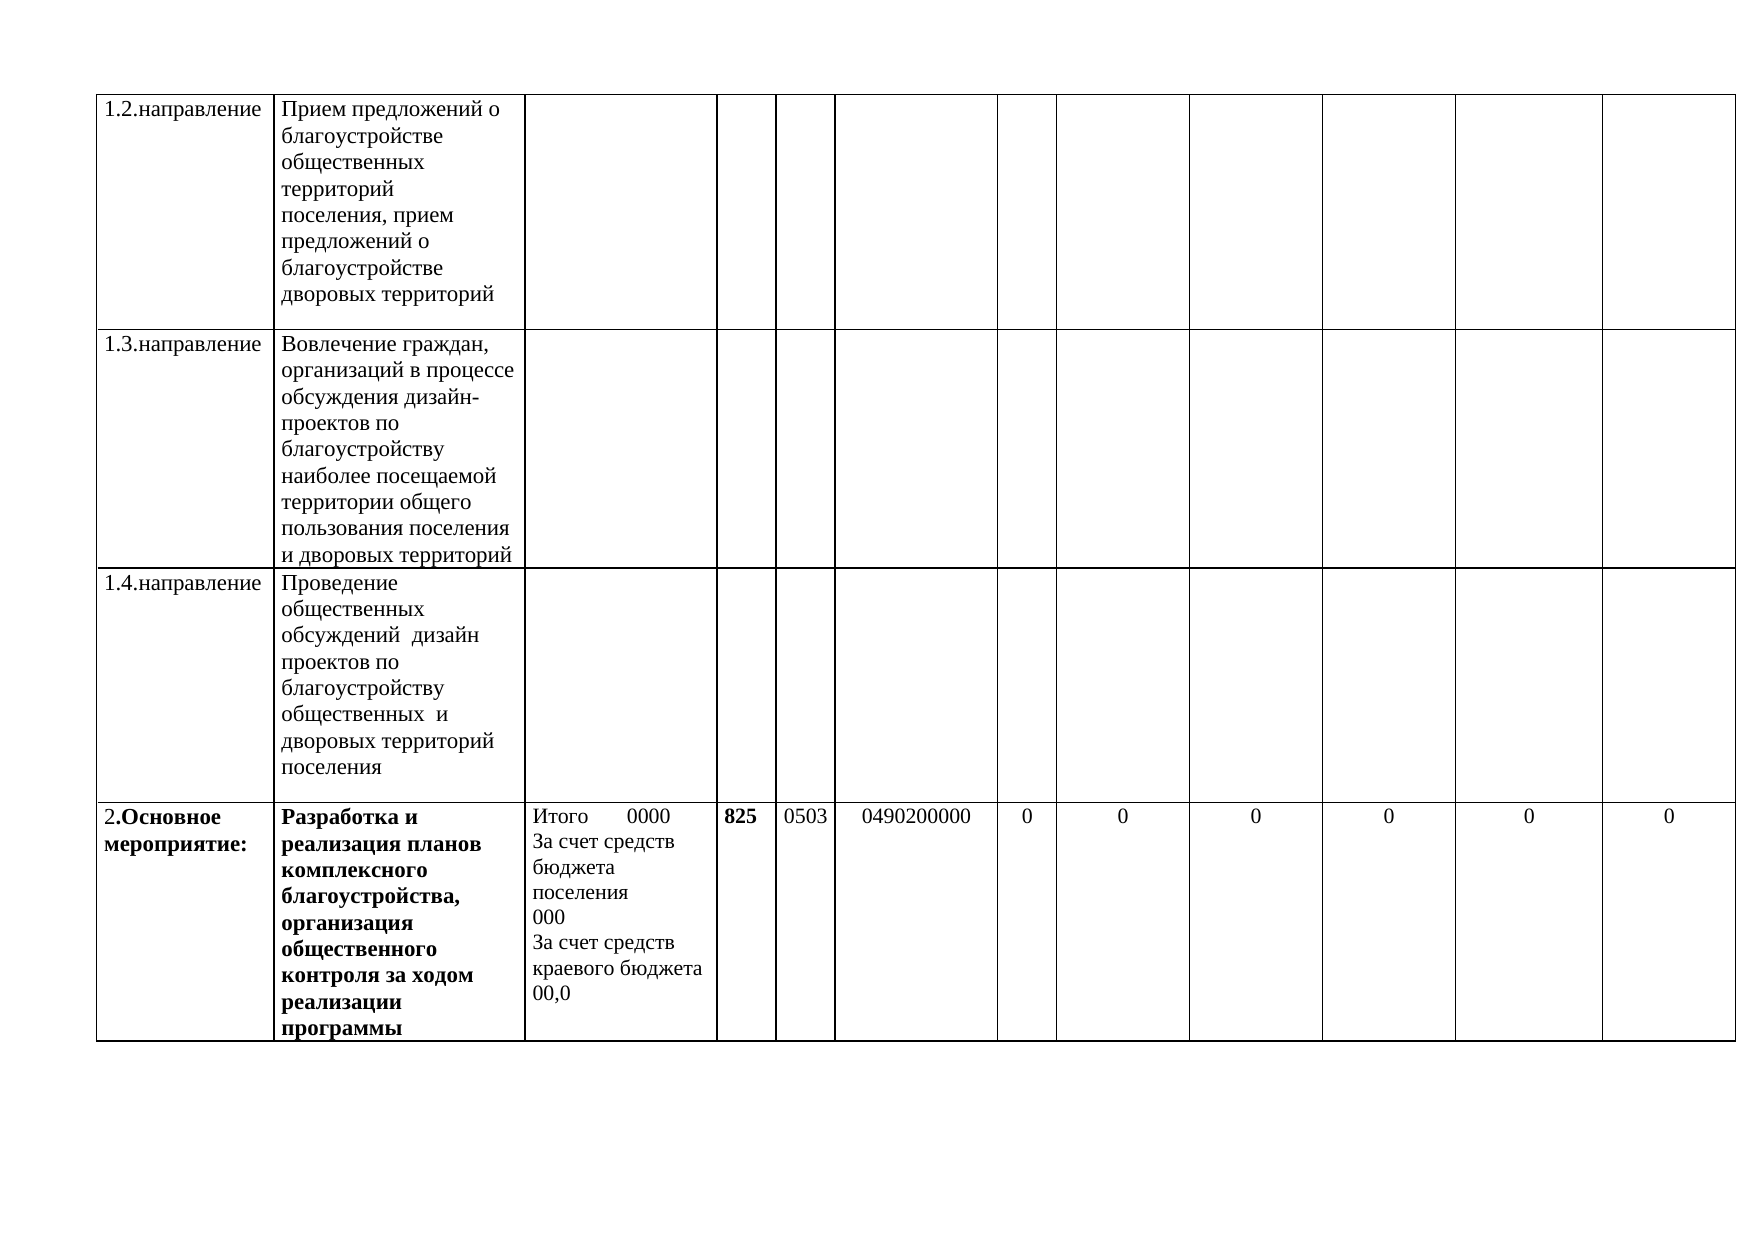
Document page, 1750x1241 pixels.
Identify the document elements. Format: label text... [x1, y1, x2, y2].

table_cell 0503 [777, 803, 834, 1040]
table_cell [1190, 95, 1322, 328]
table_cell [526, 95, 716, 328]
table_cell [1190, 569, 1322, 802]
table_cell 825 [718, 803, 775, 1040]
table_cell [836, 95, 997, 328]
table_cell 1.4.направление [97, 568, 273, 802]
table_cell [777, 95, 834, 328]
table_cell [998, 95, 1056, 328]
table_cell [1603, 569, 1735, 802]
table_cell [1456, 95, 1602, 328]
table_cell [777, 569, 834, 802]
table_cell [1323, 330, 1455, 567]
table_cell 1.2.направление [97, 95, 273, 328]
table_cell [836, 330, 997, 567]
table_cell Прием предложений о благоустройстве общественных территорий поселения, прием предложений о благоустройстве дворовых территорий [275, 95, 524, 328]
table_cell [1456, 330, 1602, 567]
table_cell 0 [1057, 803, 1189, 1040]
table_cell Проведение общественных обсуждений дизайн проектов по благоустройству общественных и дворовых территорий поселения [275, 569, 524, 802]
table_cell 0 [1323, 803, 1455, 1040]
table_cell [718, 569, 775, 802]
table_cell [718, 95, 775, 328]
table_cell [1057, 569, 1189, 802]
table_cell Вовлечение граждан, организаций в процессе обсуждения дизайн-проектов по благоустройству наиболее посещаемой территории общего пользования поселения и дворовых территорий [275, 330, 524, 567]
table_cell [1603, 330, 1735, 567]
table_cell [718, 330, 775, 567]
table_cell 0 [998, 803, 1056, 1040]
table_cell 0 [1603, 803, 1735, 1040]
table_cell [1190, 330, 1322, 567]
table_cell [1057, 330, 1189, 567]
table_cell 0490200000 [836, 803, 997, 1040]
table_cell 2.Основное мероприятие: [97, 803, 273, 1040]
table_cell [1323, 95, 1455, 328]
table_cell 0 [1456, 803, 1602, 1040]
table_cell [526, 569, 716, 802]
table_cell [526, 330, 716, 567]
table_cell 1.3.направление [97, 330, 273, 567]
table_cell Разработка и реализация планов комплексного благоустройства, организация общественного контроля за ходом реализации программы [275, 803, 524, 1040]
table_cell 0 [1190, 803, 1322, 1040]
table_cell [1456, 569, 1602, 802]
table_cell [777, 330, 834, 567]
table_cell [836, 569, 997, 802]
table_cell [998, 330, 1056, 567]
table_cell [1057, 95, 1189, 328]
table_cell [1603, 95, 1735, 328]
table_cell [1323, 569, 1455, 802]
table_cell Итого 0000 За счет средств бюджета поселения 000 За счет средств краевого бюджета 00,0 [526, 803, 716, 1040]
table_cell [998, 569, 1056, 802]
